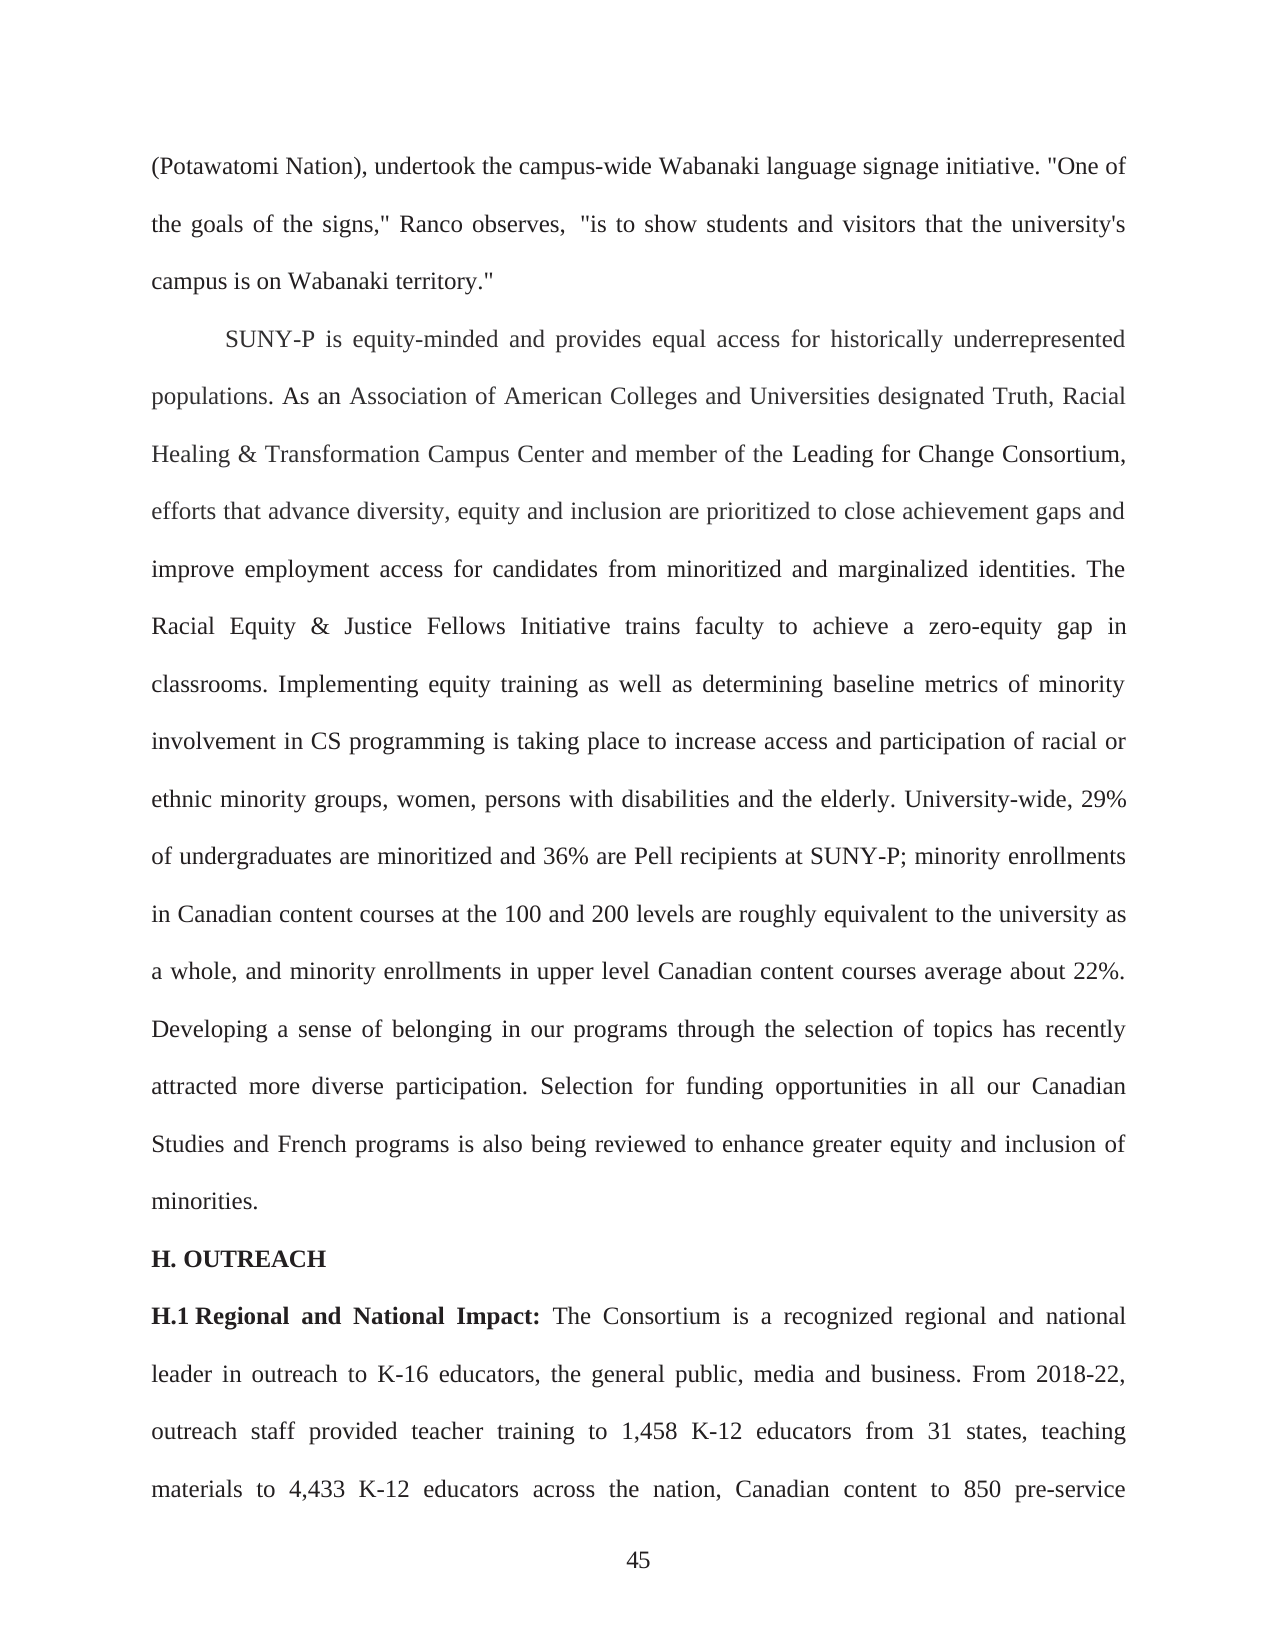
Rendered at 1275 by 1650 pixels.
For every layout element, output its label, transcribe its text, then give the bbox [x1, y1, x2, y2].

text SUNY-P is equity-minded and provides equal access for historically underrepresented populations. As an Association of American Colleges and Universities designated Truth, Racial Healing & Transformation Campus Center and member of the Leading for Change Consortium, efforts that advance diversity, equity and inclusion are prioritized to close achievement gaps and improve employment access for candidates from minoritized and marginalized identities. The Racial Equity & Justice Fellows Initiative trains faculty to achieve a zero-equity gap in classrooms. Implementing equity training as well as determining baseline metrics of minority involvement in CS programming is taking place to increase access and participation of racial or ethnic minority groups, women, persons with disabilities and the elderly. University-wide, 29% of undergraduates are minoritized and 36% are Pell recipients at SUNY-P; minority enrollments in Canadian content courses at the 100 and 200 levels are roughly equivalent to the university as a whole, and minority enrollments in upper level Canadian content courses average about 22%. Developing a sense of belonging in our programs through the selection of topics has recently attracted more diverse participation. Selection for funding opportunities in all our Canadian Studies and French programs is also being reviewed to enhance greater equity and inclusion of minorities. [151, 324, 1127, 1215]
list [151, 1301, 1126, 1503]
text (Potawatomi Nation), undertook the campus-wide Wabanaki language signage initiative. "One of the goals of the signs," Ranco observes, "is to show students and visitors that the university's campus is on Wabanaki territory." [151, 151, 1126, 295]
subtitle OUTREACH [151, 1244, 1167, 1273]
